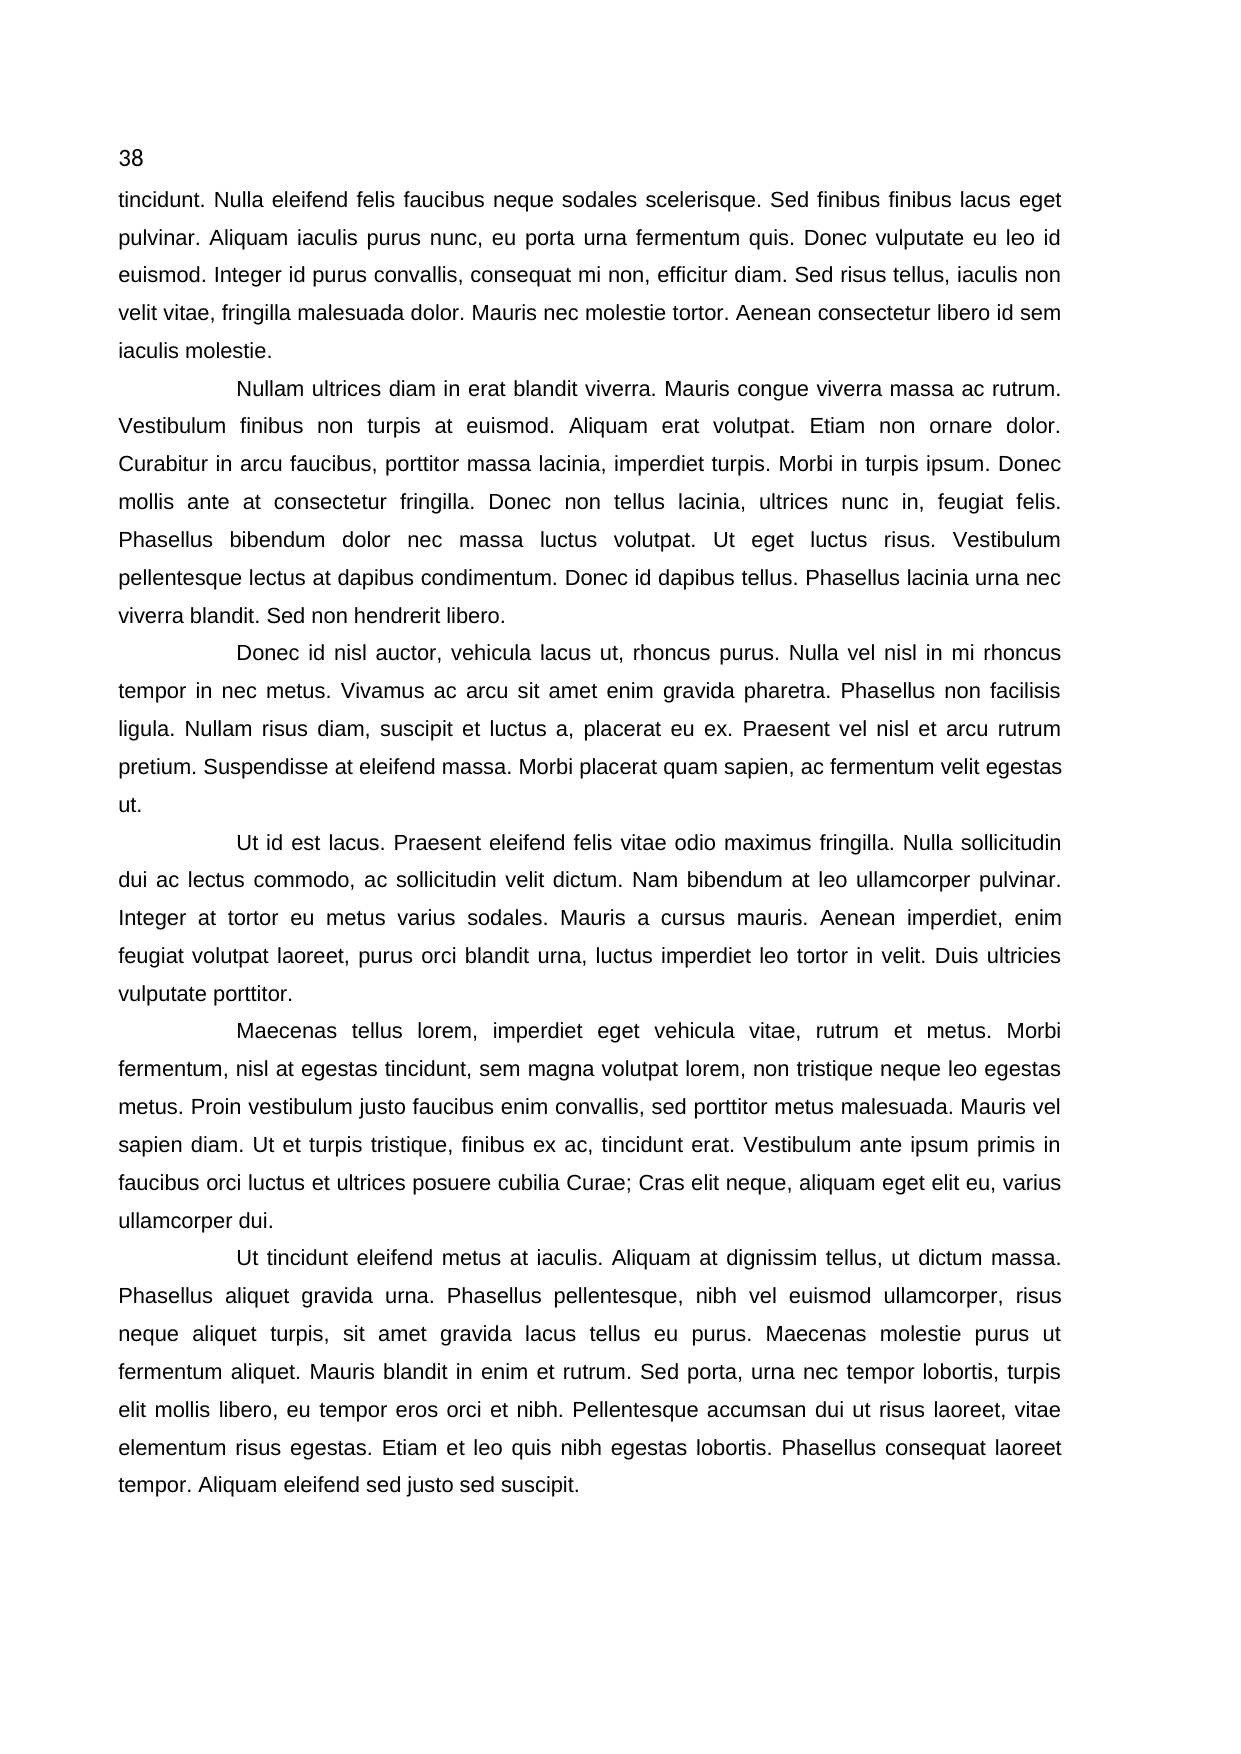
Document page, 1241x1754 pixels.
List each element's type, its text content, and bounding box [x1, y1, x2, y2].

text Donec id nisl auctor, vehicula lacus ut, rhoncus purus. Nulla vel nisl in mi rhoncus tempor in nec metus. Vivamus ac arcu sit amet enim gravida pharetra. Phasellus non facilisis ligula. Nullam risus diam, suscipit et luctus a, placerat eu ex. Praesent vel nisl et arcu rutrum pretium. Suspendisse at eleifend massa. Morbi placerat quam sapien, ac fermentum velit egestas ut. [118, 640, 1063, 817]
text Ut tincidunt eleifend metus at iaculis. Aliquam at dignissim tellus, ut dictum massa. Phasellus aliquet gravida urna. Phasellus pellentesque, nibh vel euismod ullamcorper, risus neque aliquet turpis, sit amet gravida lacus tellus eu purus. Maecenas molestie purus ut fermentum aliquet. Mauris blandit in enim et rutrum. Sed porta, urna nec tempor lobortis, turpis elit mollis libero, eu tempor eros orci et nibh. Pellentesque accumsan dui ut risus laoreet, vitae elementum risus egestas. Etiam et leo quis nibh egestas lobortis. Phasellus consequat laoreet tempor. Aliquam eleifend sed justo sed suscipit. [118, 1245, 1063, 1497]
text Nullam ultrices diam in erat blandit viverra. Mauris congue viverra massa ac rutrum. Vestibulum finibus non turpis at euismod. Aliquam erat volutpat. Etiam non ornare dolor. Curabitur in arcu faucibus, porttitor massa lacinia, imperdiet turpis. Morbi in turpis ipsum. Donec mollis ante at consectetur fringilla. Donec non tellus lacinia, ultrices nunc in, feugiat felis. Phasellus bibendum dolor nec massa luctus volutpat. Ut eget luctus risus. Vestibulum pellentesque lectus at dapibus condimentum. Donec id dapibus tellus. Phasellus lacinia urna nec viverra blandit. Sed non hendrerit libero. [118, 376, 1063, 628]
text Maecenas tellus lorem, imperdiet eget vehicula vitae, rutrum et metus. Morbi fermentum, nisl at egestas tincidunt, sem magna volutpat lorem, non tristique neque leo egestas metus. Proin vestibulum justo faucibus enim convallis, sed porttitor metus malesuada. Mauris vel sapien diam. Ut et turpis tristique, finibus ex ac, tincidunt erat. Vestibulum ante ipsum primis in faucibus orci luctus et ultrices posuere cubilia Curae; Cras elit neque, aliquam eget elit eu, varius ullamcorper dui. [118, 1018, 1063, 1233]
text Ut id est lacus. Praesent eleifend felis vitae odio maximus fringilla. Nulla sollicitudin dui ac lectus commodo, ac sollicitudin velit dictum. Nam bibendum at leo ullamcorper pulvinar. Integer at tortor eu metus varius sodales. Mauris a cursus mauris. Aenean imperdiet, enim feugiat volutpat laoreet, purus orci blandit urna, luctus imperdiet leo tortor in velit. Duis ultricies vulputate porttitor. [118, 829, 1063, 1006]
